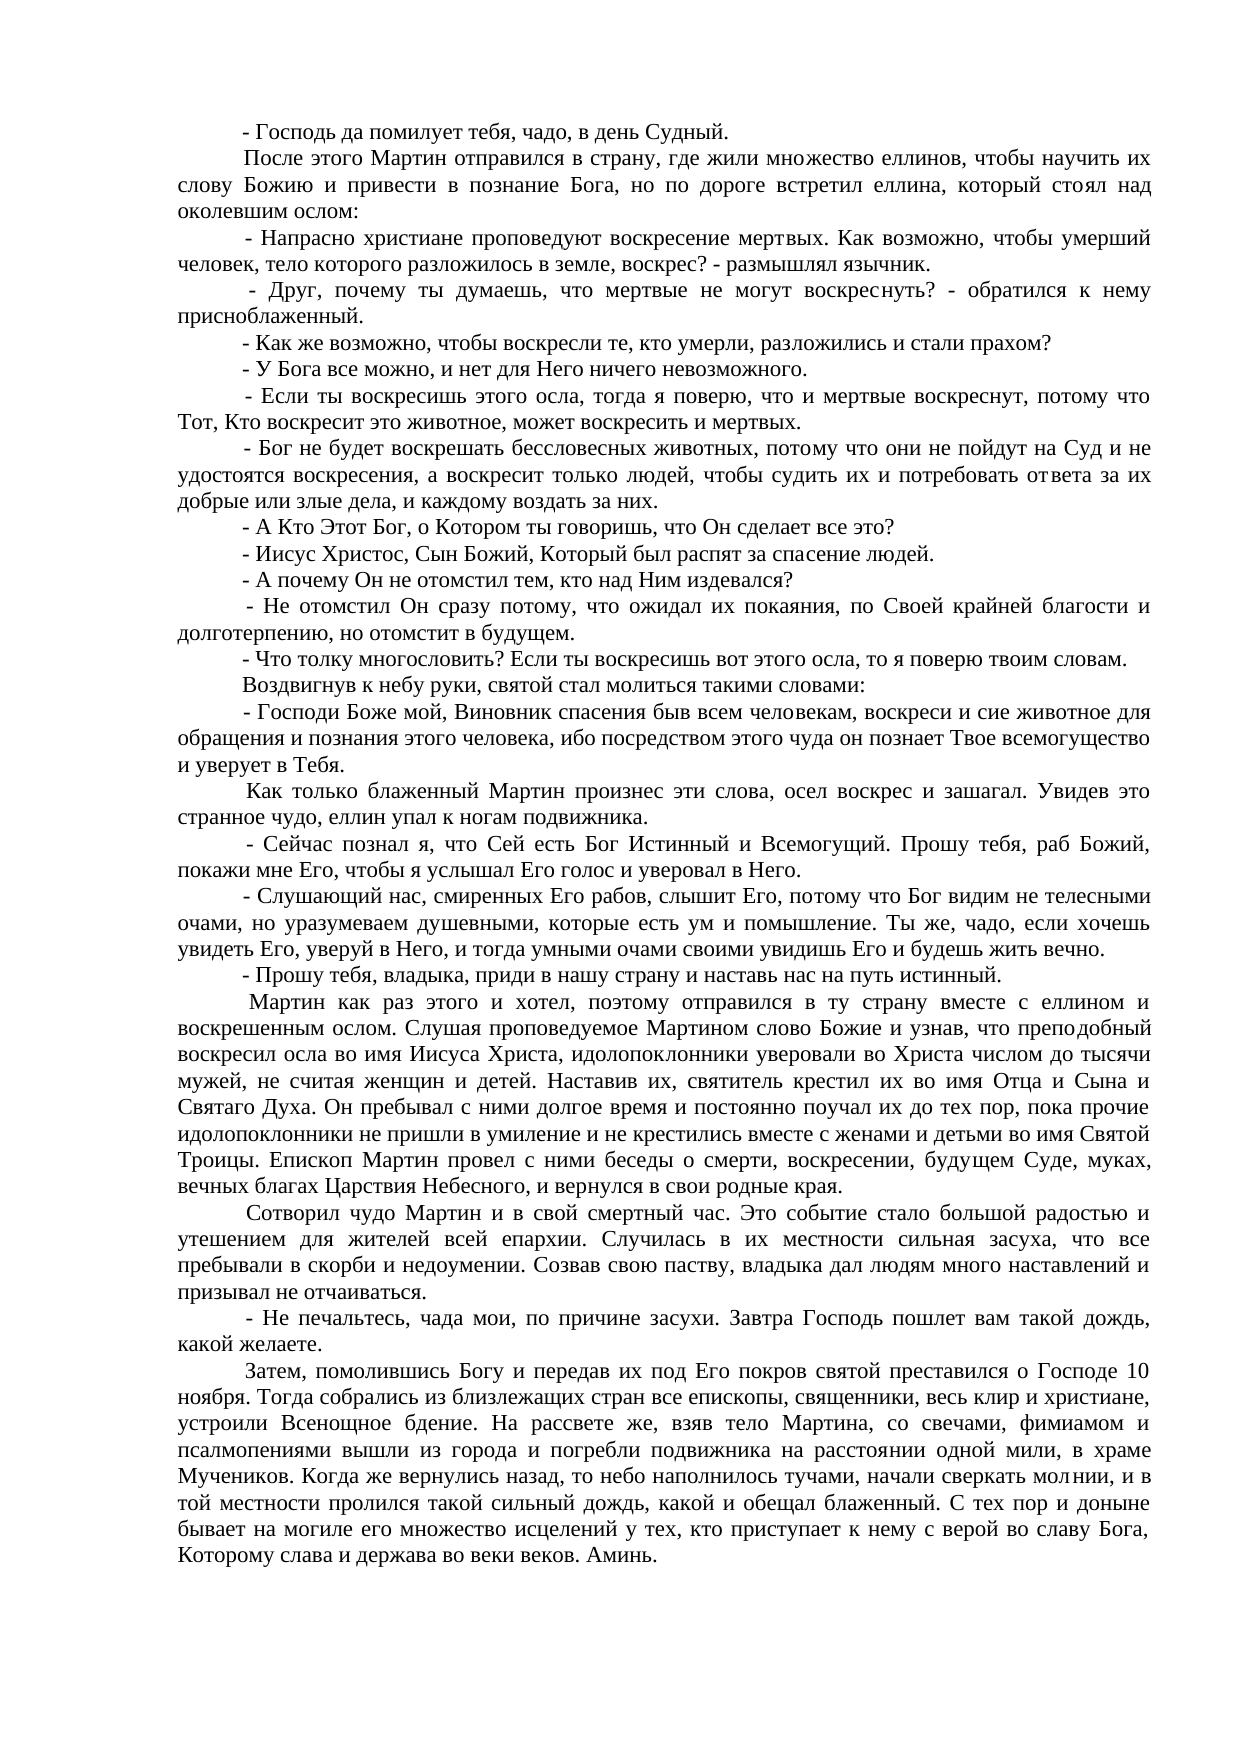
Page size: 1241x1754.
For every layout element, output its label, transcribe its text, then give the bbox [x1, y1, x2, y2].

text - Слушающий нас, смиренных Его рабов, слышит Его, потому что Бог видим не телесными очами, но уразумеваем душевными, которые есть ум и помышление. Ты же, чадо, если хочешь увидеть Его, уверуй в Него, и тогда умными очами своими увидишь Его и будешь жить вечно. [177, 882, 1152, 961]
text - А Кто Этот Бог, о Котором ты говоришь, что Он сделает все это? [177, 513, 1152, 540]
text - Напрасно христиане проповедуют воскресение мертвых. Как возможно, чтобы умерший человек, тело которого разложилось в земле, воскрес? - размышлял язычник. [177, 223, 1152, 276]
text - Бог не будет воскрешать бессловесных животных, потому что они не пойдут на Суд и не удостоятся воскресения, а воскресит только людей, чтобы судить их и потребовать ответа за их добрые или злые дела, и каждому воздать за них. [177, 434, 1152, 513]
text - Если ты воскресишь этого осла, тогда я поверю, что и мертвые воскреснут, потому что Тот, Кто воскресит это животное, может воскресить и мертвых. [177, 382, 1152, 434]
text Сотворил чудо Мартин и в свой смертный час. Это событие стало большой радостью и утешением для жителей всей епархии. Случилась в их местности сильная засуха, что все пребывали в скорби и недоумении. Созвав свою паству, владыка дал людям много наставлений и призывал не отчаиваться. [177, 1199, 1152, 1304]
text - Иисус Христос, Сын Божий, Который был распят за спасение людей. [177, 540, 1152, 566]
text - Не отомстил Он сразу потому, что ожидал их покаяния, по Своей крайней благости и долготерпению, но отомстит в будущем. [177, 592, 1152, 645]
text - Прошу тебя, владыка, приди в нашу страну и наставь нас на путь истинный. [177, 961, 1152, 988]
text - А почему Он не отомстил тем, кто над Ним издевался? [177, 566, 1152, 592]
text - Не печальтесь, чада мои, по причине засухи. Завтра Господь пошлет вам такой дождь, какой желаете. [177, 1304, 1152, 1357]
text - Что толку многословить? Если ты воскресишь вот этого осла, то я поверю твоим словам. [177, 645, 1152, 672]
text Затем, помолившись Богу и передав их под Его покров святой преставился о Господе 10 ноября. Тогда собрались из близлежащих стран все епископы, священники, весь клир и христиане, устроили Всенощное бдение. На рассвете же, взяв тело Мартина, со свечами, фимиамом и псалмопениями вышли из города и погребли подвижника на расстоянии одной мили, в храме Мучеников. Когда же вернулись назад, то небо наполнилось тучами, начали сверкать молнии, и в той местности пролился такой сильный дождь, какой и обещал блаженный. С тех пор и доныне бывает на могиле его множество исцелений у тех, кто приступает к нему с верой во славу Бога, Которому слава и держава во веки веков. Аминь. [177, 1357, 1152, 1568]
text - Друг, почему ты думаешь, что мертвые не могут воскреснуть? - обратился к нему присноблаженный. [177, 276, 1152, 329]
text - У Бога все можно, и нет для Него ничего невозможного. [177, 355, 1152, 382]
text - Сейчас познал я, что Сей есть Бог Истинный и Всемогущий. Прошу тебя, раб Божий, покажи мне Его, чтобы я услышал Его голос и уверовал в Него. [177, 830, 1152, 882]
text - Господи Боже мой, Виновник спасения быв всем человекам, воскреси и сие животное для обращения и познания этого человека, ибо посредством этого чуда он познает Твое всемогущество и уверует в Тебя. [177, 698, 1152, 777]
text После этого Мартин отправился в страну, где жили множество еллинов, чтобы научить их слову Божию и привести в познание Бога, но по дороге встретил еллина, который стоял над околевшим ослом: [177, 144, 1152, 223]
text Мартин как раз этого и хотел, поэтому отправился в ту страну вместе с еллином и воскрешенным ослом. Слушая проповедуемое Мартином слово Божие и узнав, что преподобный воскресил осла во имя Иисуса Христа, идолопоклонники уверовали во Христа числом до тысячи мужей, не считая женщин и детей. Наставив их, святитель крестил их во имя Отца и Сына и Святаго Духа. Он пребывал с ними долгое время и постоянно поучал их до тех пор, пока прочие идолопоклонники не пришли в умиление и не крестились вместе с женами и детьми во имя Святой Троицы. Епископ Мартин провел с ними беседы о смерти, воскресении, будущем Суде, муках, вечных благах Царствия Небесного, и вернулся в свои родные края. [177, 988, 1152, 1199]
text - Как же возможно, чтобы воскресли те, кто умерли, разложились и стали прахом? [177, 329, 1152, 355]
text Как только блаженный Мартин произнес эти слова, осел воскрес и зашагал. Увидев это странное чудо, еллин упал к ногам подвижника. [177, 777, 1152, 830]
text Воздвигнув к небу руки, святой стал молиться такими словами: [177, 672, 1152, 698]
text - Господь да помилует тебя, чадо, в день Судный. [177, 118, 1152, 144]
